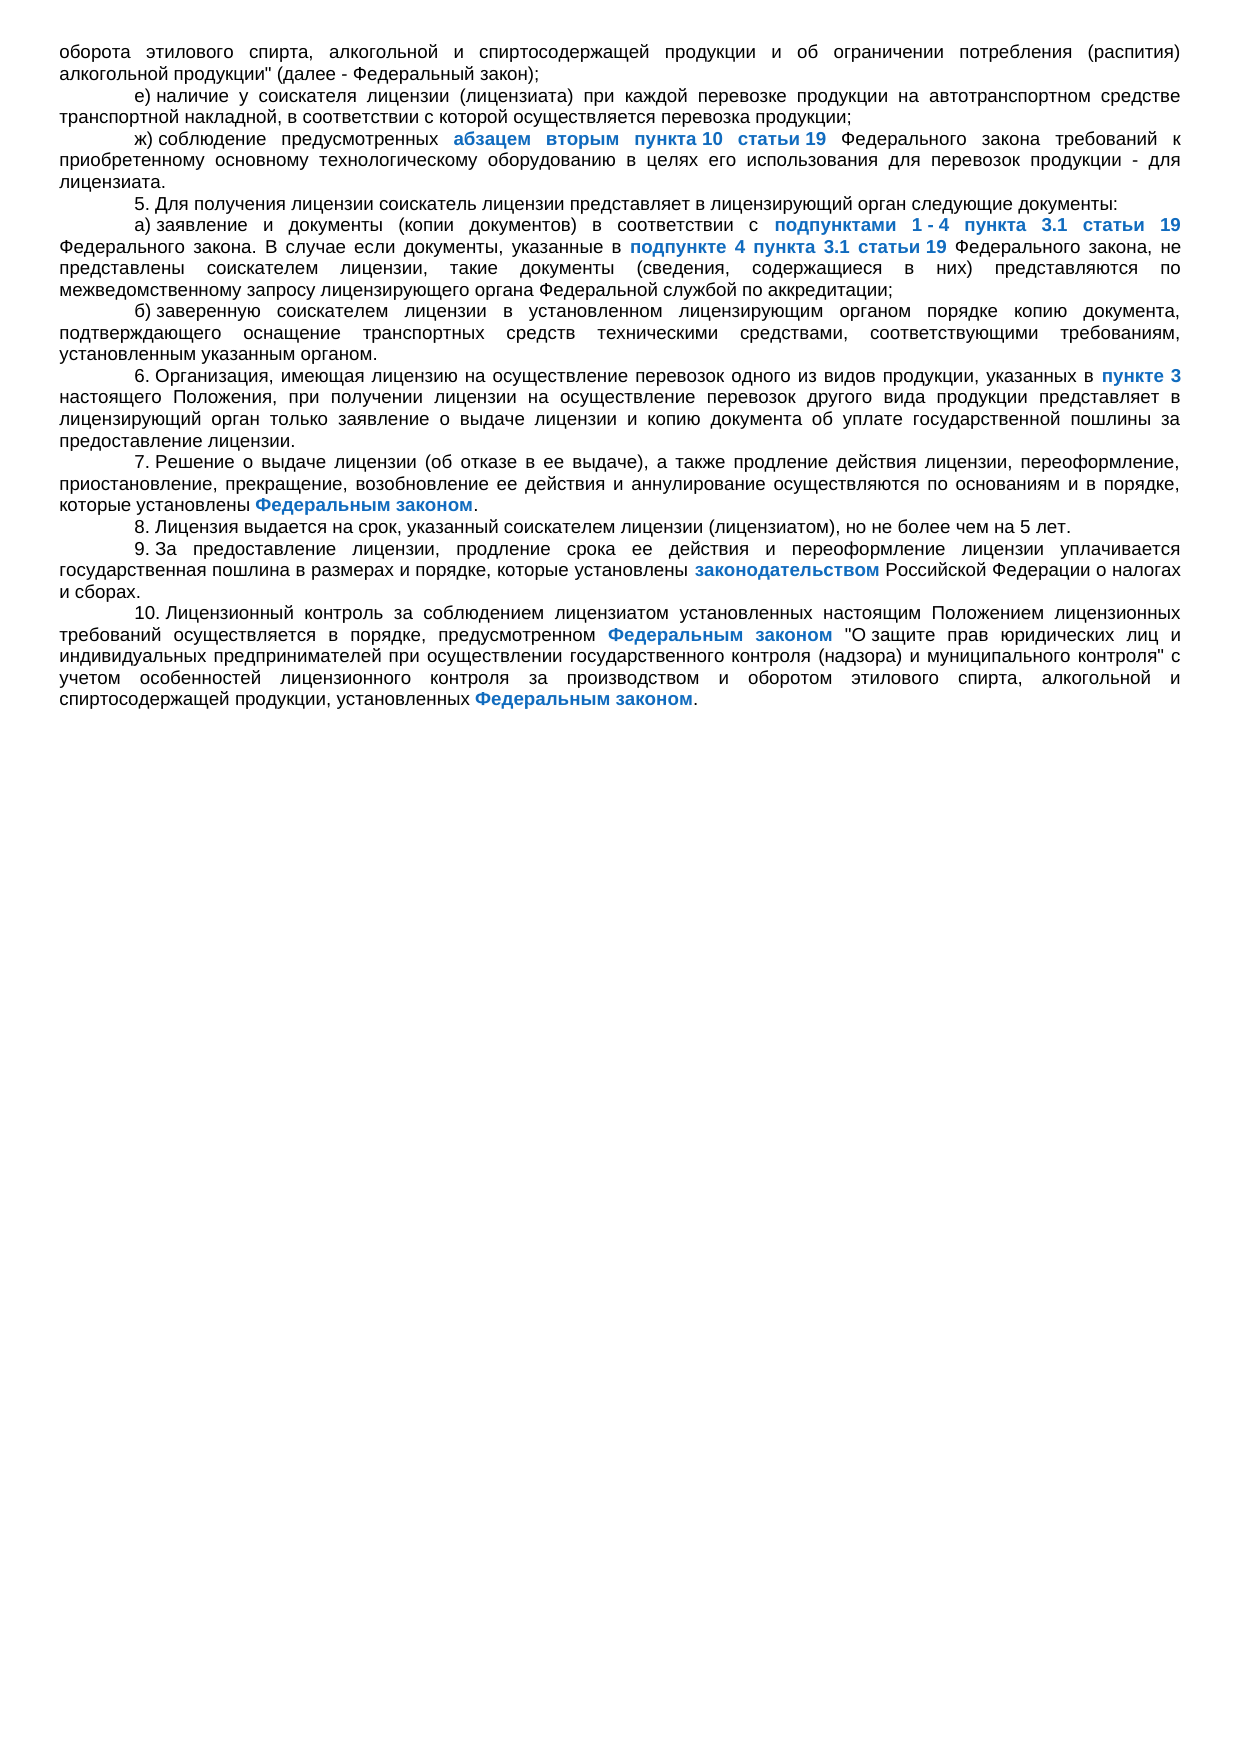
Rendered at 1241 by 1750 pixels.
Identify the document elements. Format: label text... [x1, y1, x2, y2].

text б) заверенную соискателем лицензии в установленном лицензирующим органом порядке копию документа, подтверждающего оснащение транспортных средств техническими средствами, соответствующими требованиям, установленным указанным органом. [59, 300, 1181, 365]
text 10. Лицензионный контроль за соблюдением лицензиатом установленных настоящим Положением лицензионных требований осуществляется в порядке, предусмотренном Федеральным законом "О защите прав юридических лиц и индивидуальных предпринимателей при осуществлении государственного контроля (надзора) и муниципального контроля" с учетом особенностей лицензионного контроля за производством и оборотом этилового спирта, алкогольной и спиртосодержащей продукции, установленных Федеральным законом. [59, 602, 1181, 710]
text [59, 41, 1181, 84]
text 7. Решение о выдаче лицензии (об отказе в ее выдаче), а также продление действия лицензии, переоформление, приостановление, прекращение, возобновление ее действия и аннулирование осуществляются по основаниям и в порядке, которые установлены Федеральным законом. [59, 451, 1181, 516]
text 6. Организация, имеющая лицензию на осуществление перевозок одного из видов продукции, указанных в пункте 3 настоящего Положения, при получении лицензии на осуществление перевозок другого вида продукции представляет в лицензирующий орган только заявление о выдаче лицензии и копию документа об уплате государственной пошлины за предоставление лицензии. [59, 365, 1181, 451]
text 5. Для получения лицензии соискатель лицензии представляет в лицензирующий орган следующие документы: [59, 192, 1181, 214]
text ж) соблюдение предусмотренных абзацем вторым пункта 10 статьи 19 Федерального закона требований к приобретенному основному технологическому оборудованию в целях его использования для перевозок продукции - для лицензиата. [59, 128, 1181, 192]
text 8. Лицензия выдается на срок, указанный соискателем лицензии (лицензиатом), но не более чем на 5 лет. [59, 516, 1181, 537]
text е) наличие у соискателя лицензии (лицензиата) при каждой перевозке продукции на автотранспортном средстве транспортной накладной, в соответствии с которой осуществляется перевозка продукции; [59, 84, 1181, 128]
text 9. За предоставление лицензии, продление срока ее действия и переоформление лицензии уплачивается государственная пошлина в размерах и порядке, которые установлены законодательством Российской Федерации о налогах и сборах. [59, 537, 1181, 602]
text а) заявление и документы (копии документов) в соответствии с подпунктами 1 - 4 пункта 3.1 статьи 19 Федерального закона. В случае если документы, указанные в подпункте 4 пункта 3.1 статьи 19 Федерального закона, не представлены соискателем лицензии, такие документы (сведения, содержащиеся в них) представляются по межведомственному запросу лицензирующего органа Федеральной службой по аккредитации; [59, 214, 1181, 300]
